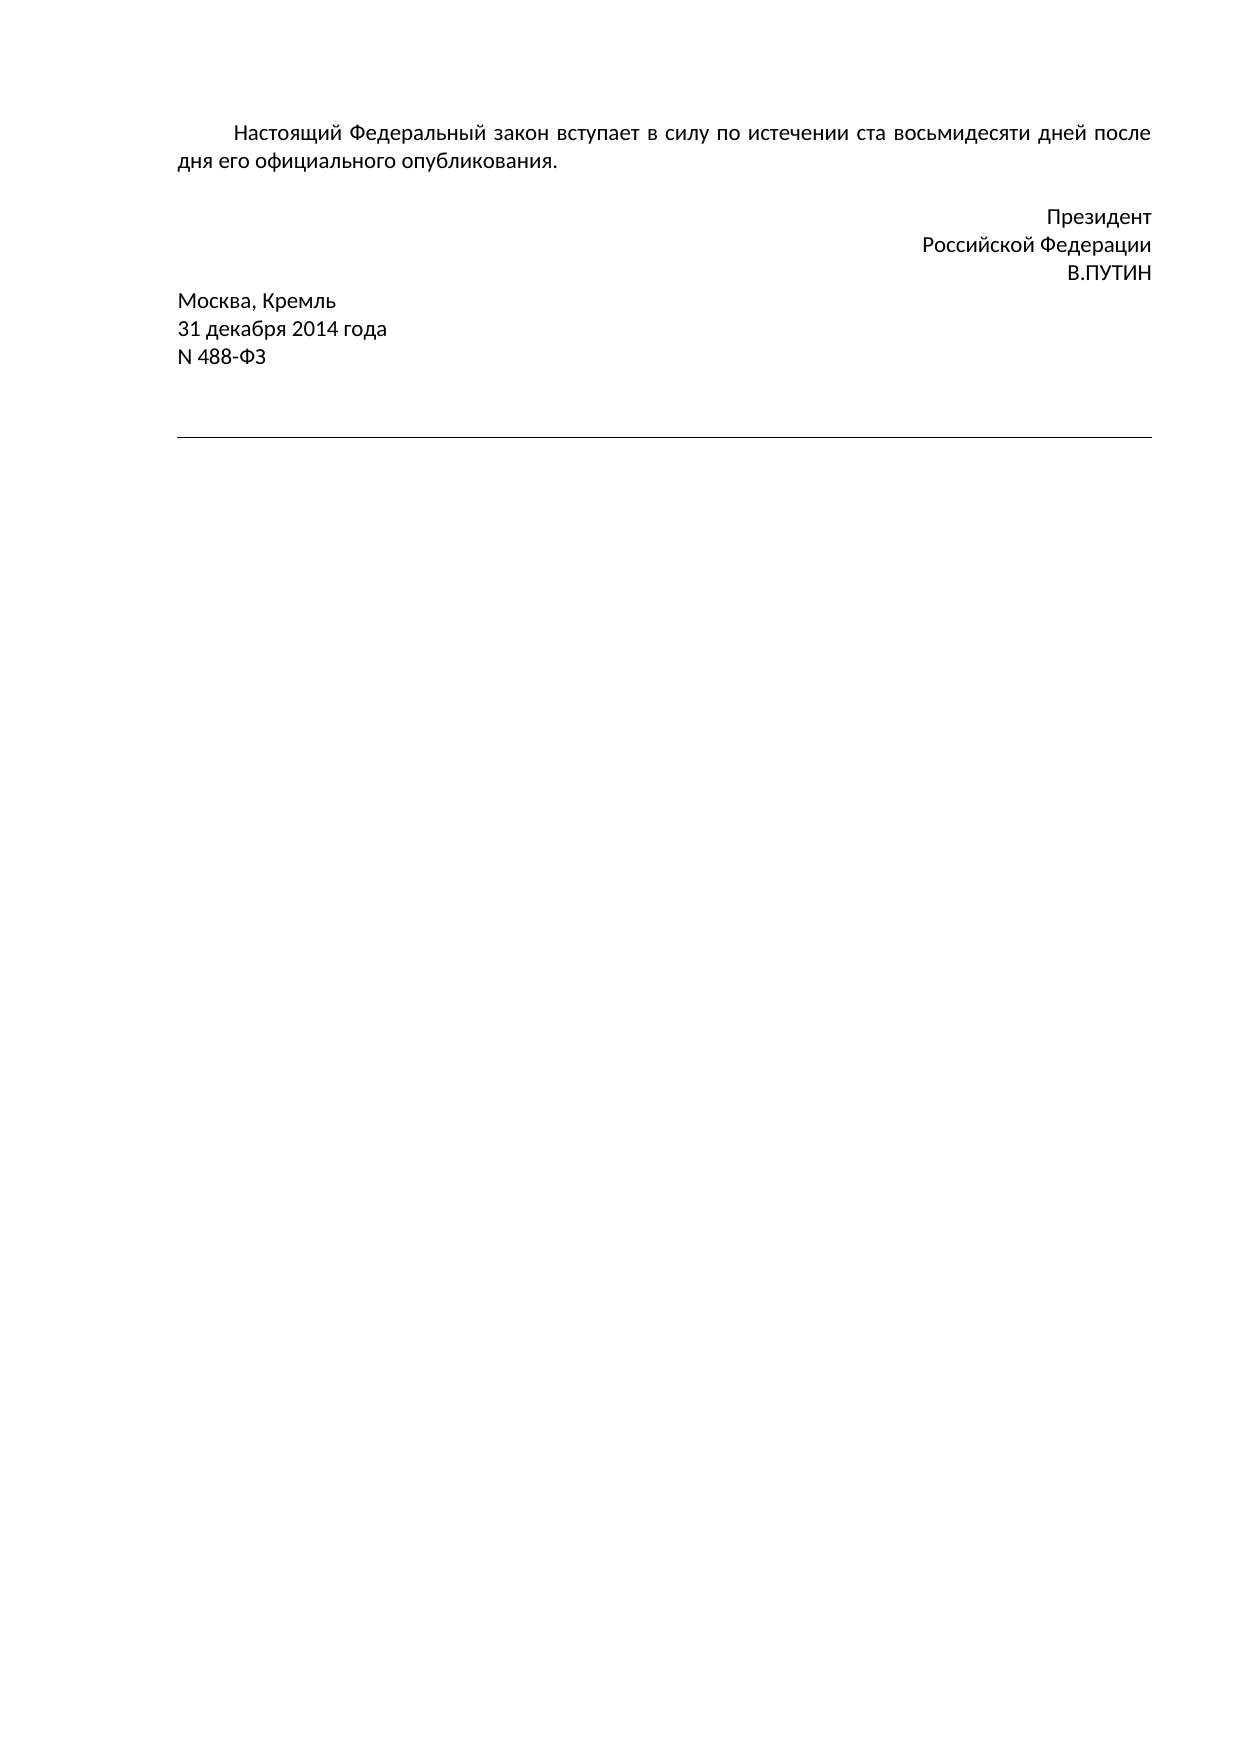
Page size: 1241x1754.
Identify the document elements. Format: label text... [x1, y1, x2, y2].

text Российской Федерации [177, 230, 1152, 258]
text N 488-ФЗ [177, 342, 1152, 370]
text Президент [177, 202, 1152, 230]
text 31 декабря 2014 года [177, 314, 1152, 342]
text В.ПУТИН [177, 258, 1152, 286]
text Настоящий Федеральный закон вступает в силу по истечении ста восьмидесяти дней после дня его официального опубликования. [177, 118, 1152, 174]
text Москва, Кремль [177, 286, 1152, 314]
